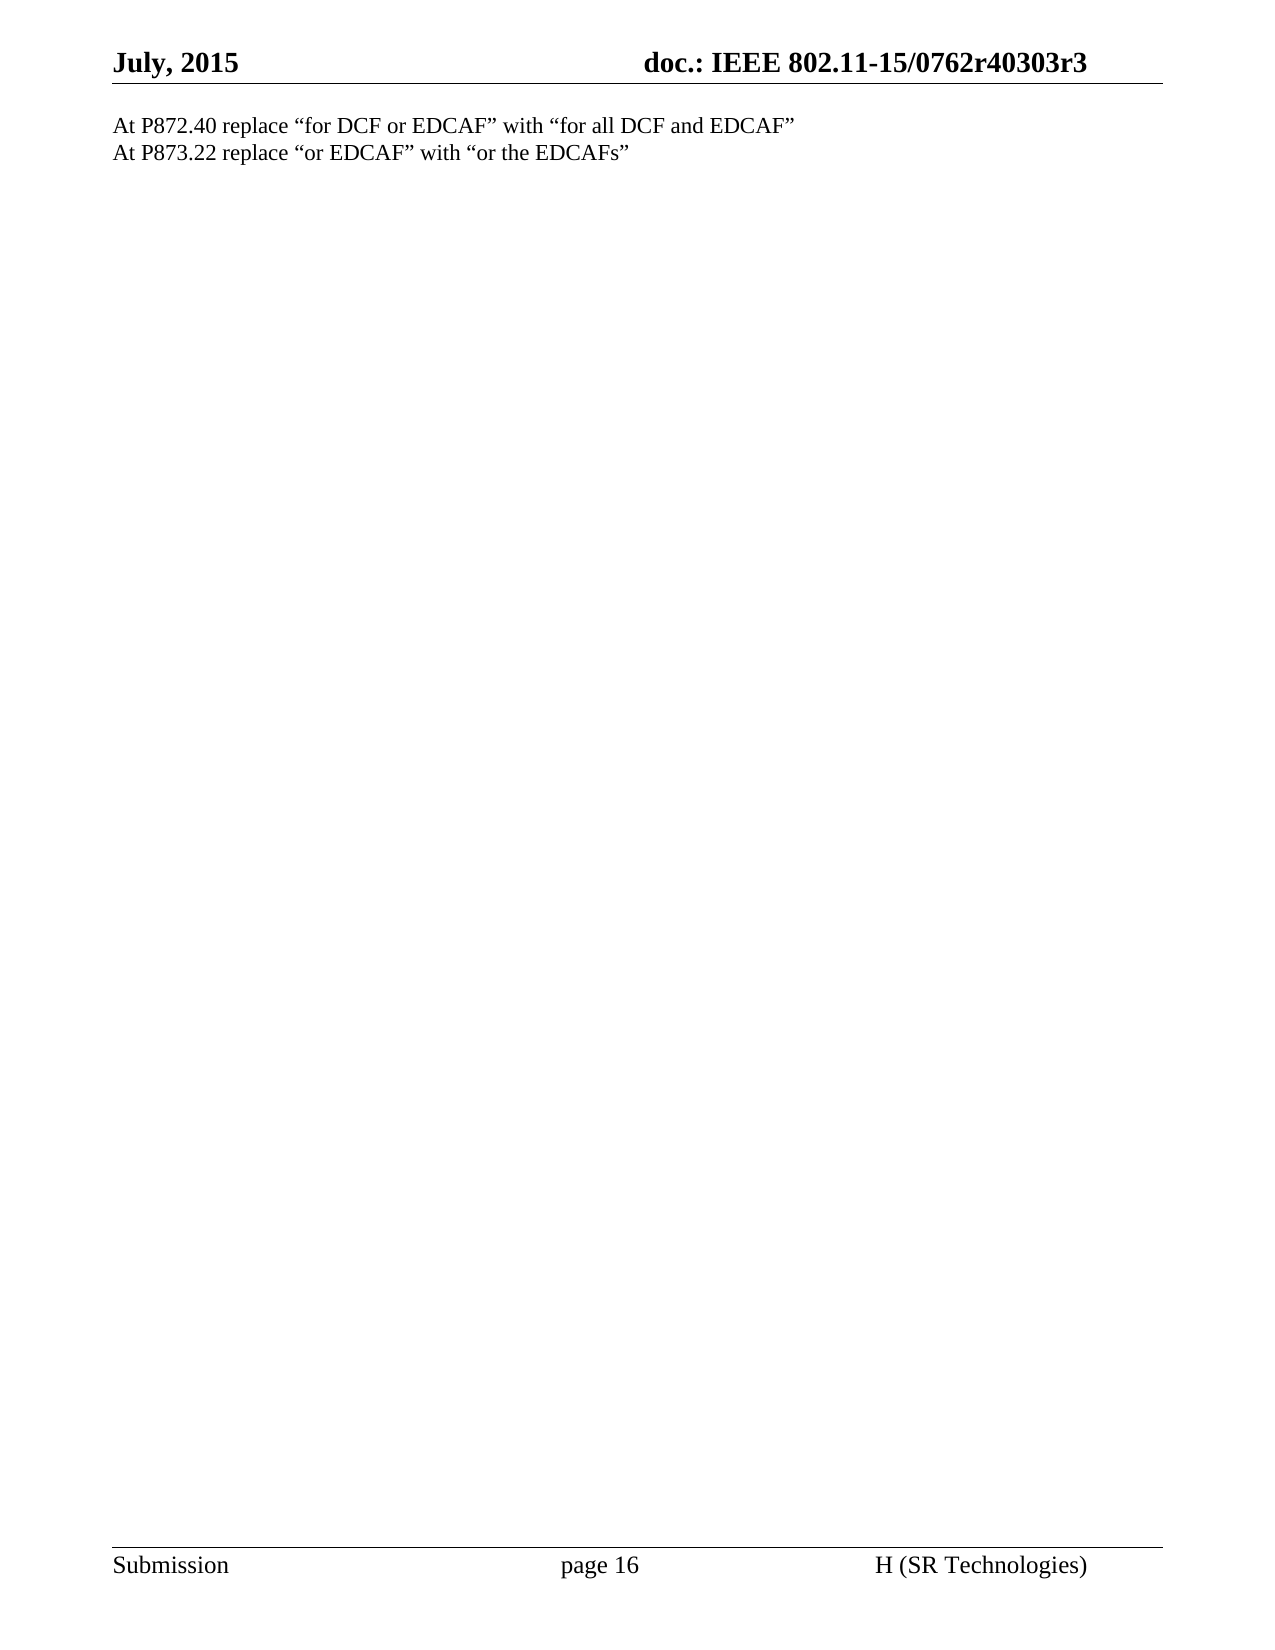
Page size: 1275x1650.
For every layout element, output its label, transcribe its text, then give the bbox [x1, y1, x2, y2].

text At P873.22 replace “or EDCAF” with “or the EDCAFs” [112, 138, 1163, 165]
text At P872.40 replace “for DCF or EDCAF” with “for all DCF and EDCAF” [112, 112, 1163, 138]
